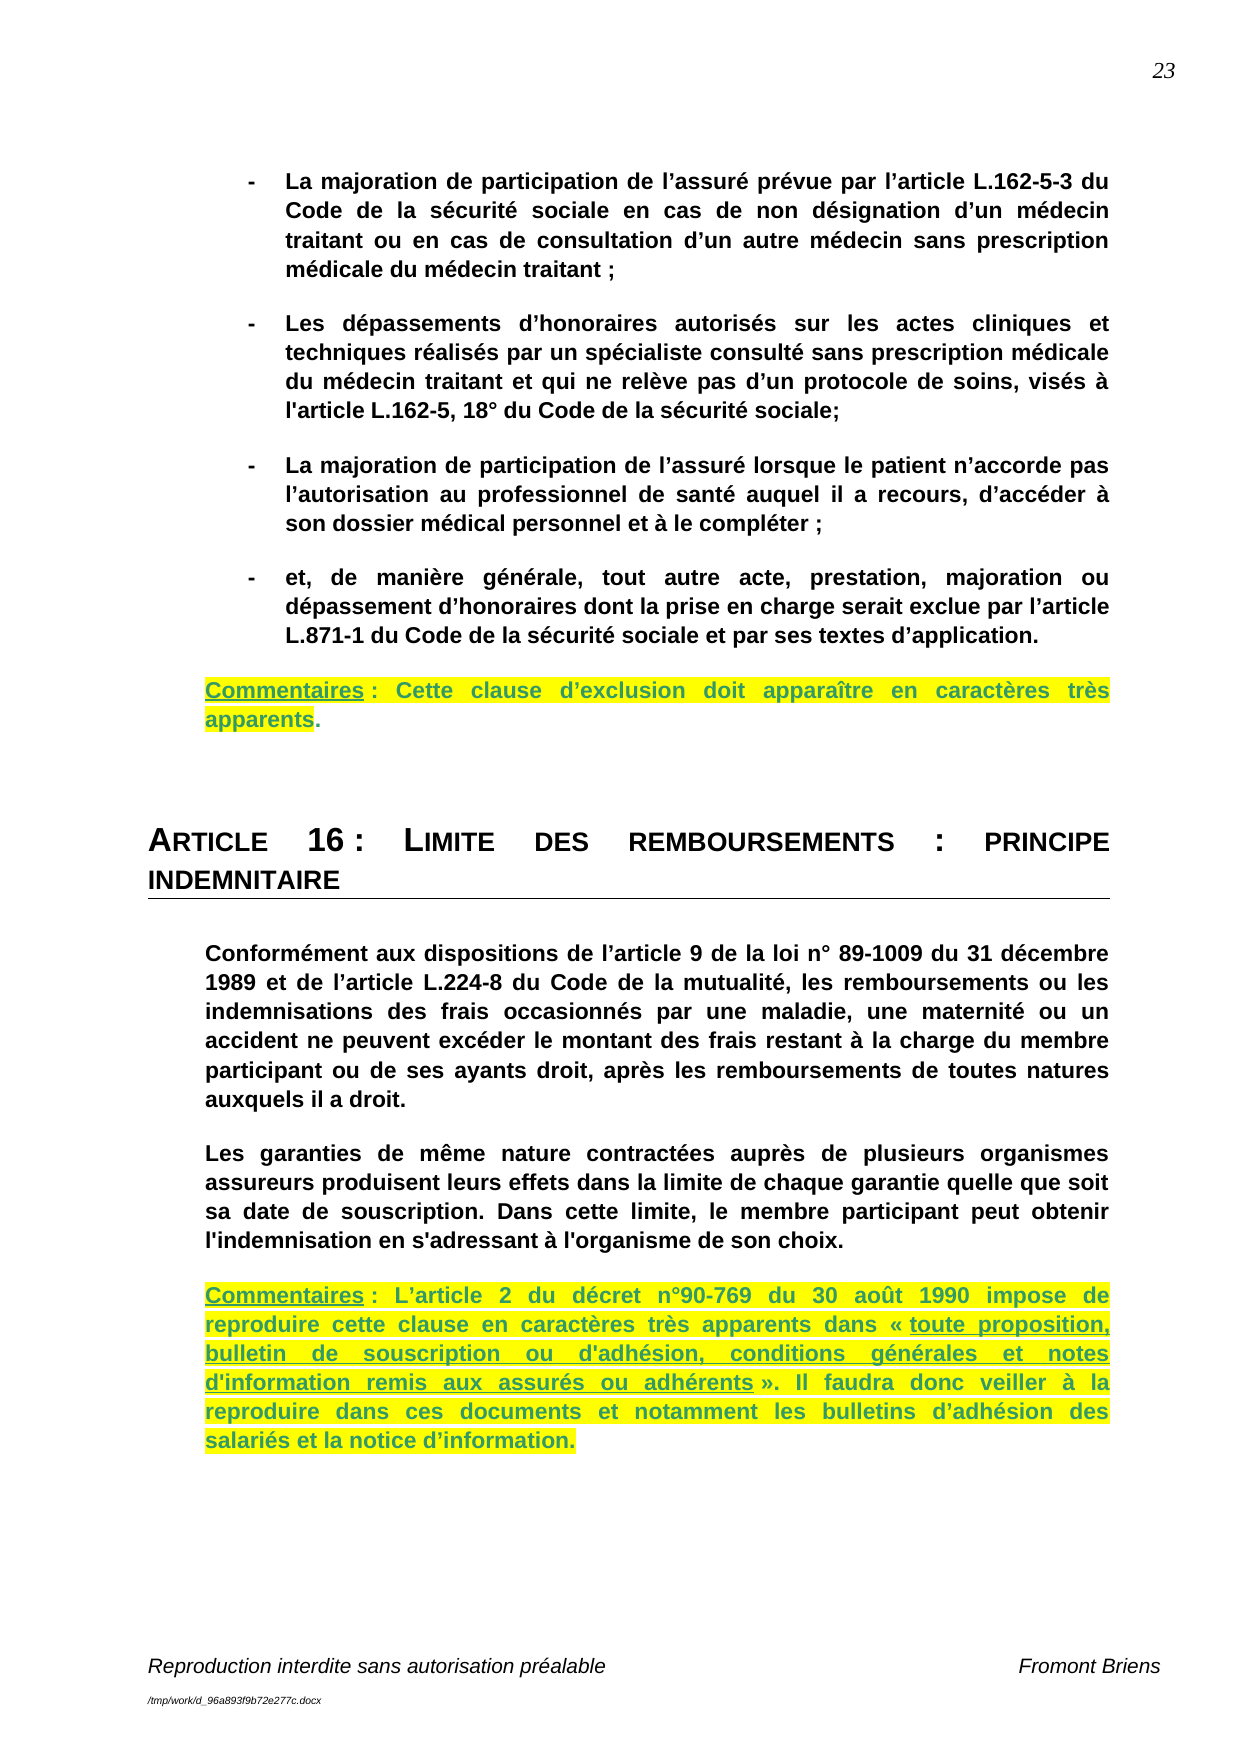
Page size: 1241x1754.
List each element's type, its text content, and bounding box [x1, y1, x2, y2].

text Commentaires : Cette clause d’exclusion doit apparaître en caractères très apparents. [205, 703, 1110, 732]
list La majoration de participation de l’assuré prévue par l’article L.162-5-3 du Code de la sécurité sociale en cas de non désignation d’un médecin traitant ou en cas de consultation d’un autre médecin sans prescription médicale du médecin traitant ; [248, 165, 1110, 282]
subtitle Article 16 : Limite des remboursements : principe indemnitaire [148, 819, 1110, 898]
text Les garanties de même nature contractées auprès de plusieurs organismes assureurs produisent leurs effets dans la limite de chaque garantie quelle que soit sa date de souscription. Dans cette limite, le membre participant peut obtenir l'indemnisation en s'adressant à l'organisme de son choix. [205, 1137, 1110, 1254]
list et, de manière générale, tout autre acte, prestation, majoration ou dépassement d’honoraires dont la prise en charge serait exclue par l’article L.871-1 du Code de la sécurité sociale et par ses textes d’application. [248, 561, 1110, 649]
list Les dépassements d’honoraires autorisés sur les actes cliniques et techniques réalisés par un spécialiste consulté sans prescription médicale du médecin traitant et qui ne relève pas d’un protocole de soins, visés à l'article L.162-5, 18° du Code de la sécurité sociale; [248, 307, 1110, 424]
text Conformément aux dispositions de l’article 9 de la loi n° 89-1009 du 31 décembre 1989 et de l’article L.224-8 du Code de la mutualité, les remboursements ou les indemnisations des frais occasionnés par une maladie, une maternité ou un accident ne peuvent excéder le montant des frais restant à la charge du membre participant ou de ses ayants droit, après les remboursements de toutes natures auxquels il a droit. [205, 937, 1110, 1112]
text Commentaires : L’article 2 du décret n°90-769 du 30 août 1990 impose de reproduire cette clause en caractères très apparents dans « toute proposition, bulletin de souscription ou d'adhésion, conditions générales et notes d'information remis aux assurés ou adhérents ». Il faudra donc veiller à la reproduire dans ces documents et notamment les bulletins d’adhésion des salariés et la notice d’information. [205, 1424, 1110, 1454]
list La majoration de participation de l’assuré lorsque le patient n’accorde pas l’autorisation au professionnel de santé auquel il a recours, d’accéder à son dossier médical personnel et à le compléter ; [248, 449, 1110, 536]
